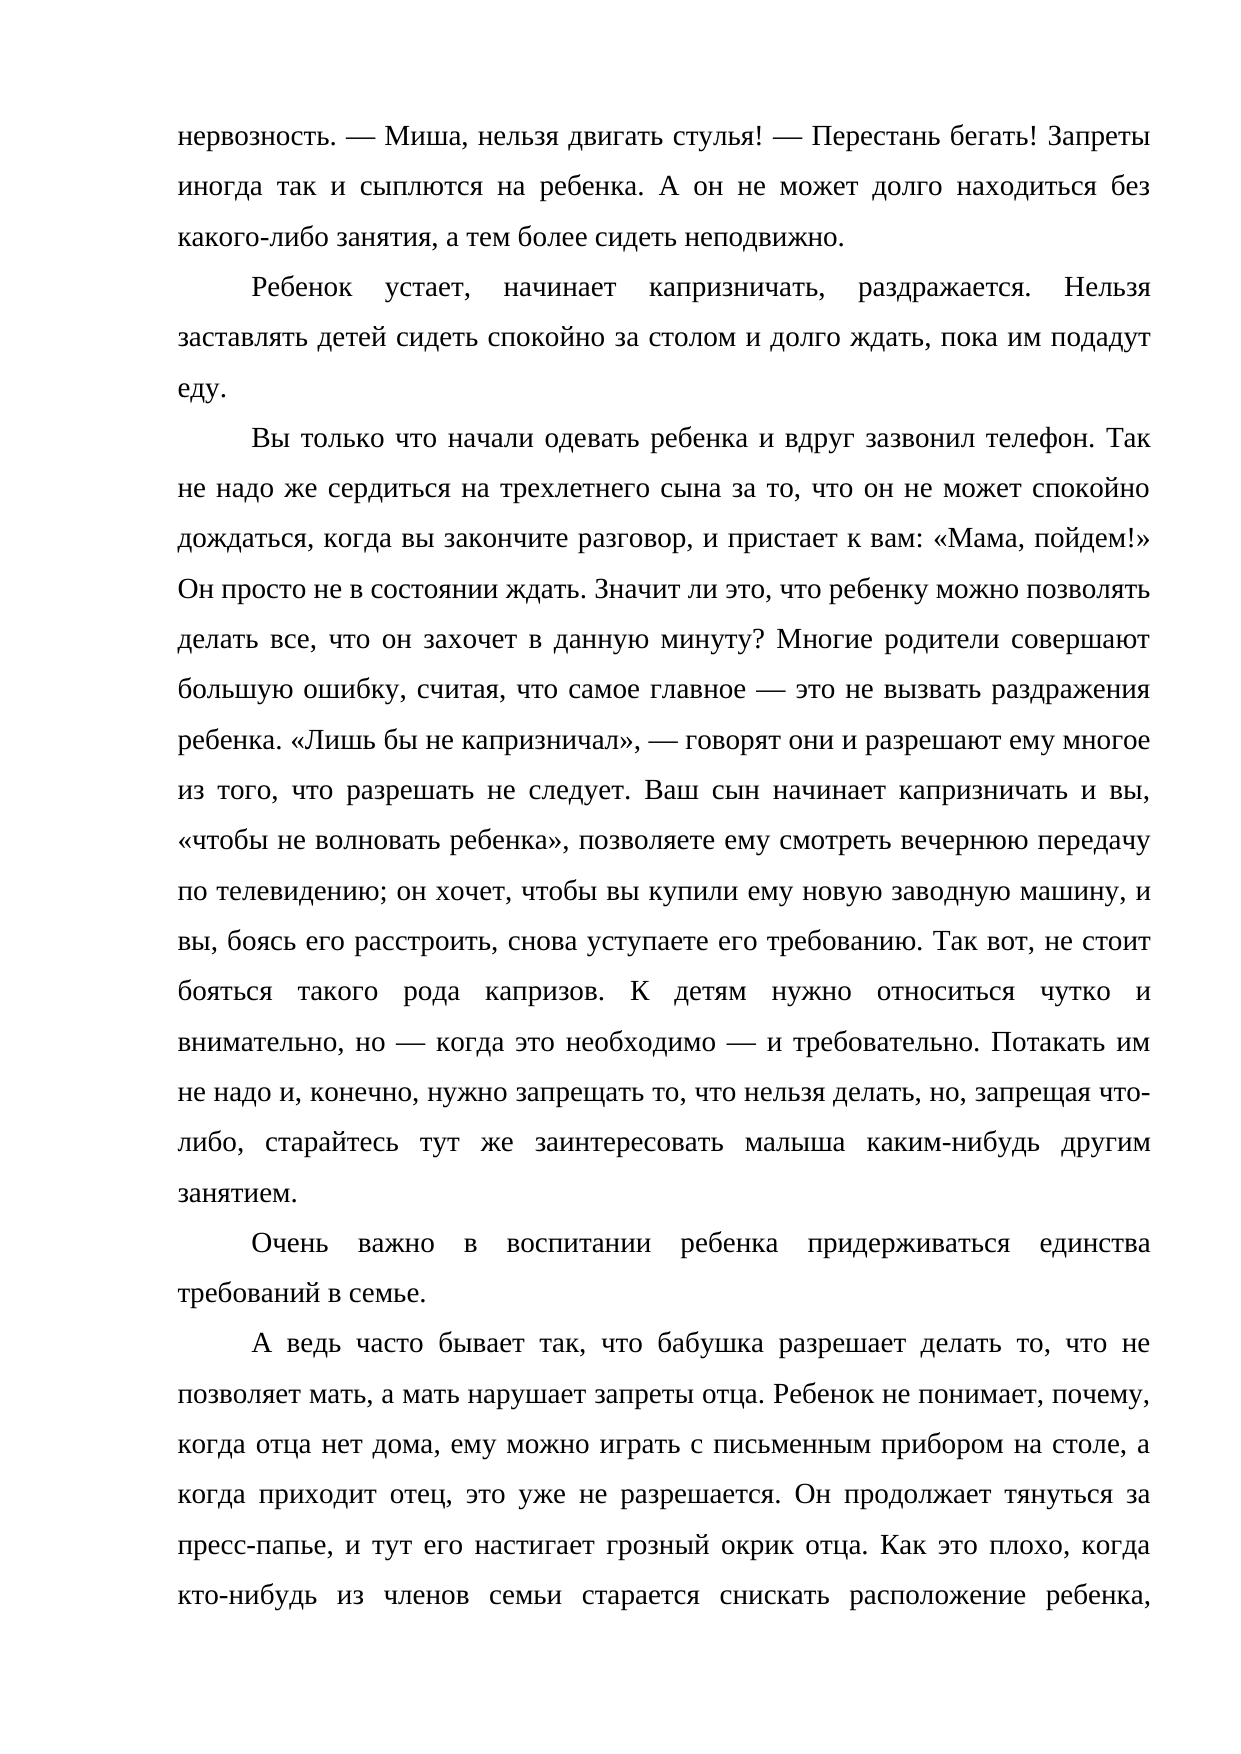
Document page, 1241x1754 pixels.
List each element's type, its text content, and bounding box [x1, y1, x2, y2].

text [177, 1326, 1152, 1611]
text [177, 118, 1152, 252]
text Ребенок устает, начинает капризничать, раздражается. Нельзя заставлять детей сидеть спокойно за столом и долго ждать, пока им подадут еду. [177, 269, 1152, 403]
text Очень важно в воспитании ребенка придерживаться единства требований в семье. [177, 1225, 1152, 1309]
text Вы только что начали одевать ребенка и вдруг зазвонил телефон. Так не надо же сердиться на трехлетнего сына за то, что он не может спокойно дождаться, когда вы закончите разговор, и пристает к вам: «Мама, пойдем!» Он просто не в состоянии ждать. Значит ли это, что ребенку можно позволять делать все, что он захочет в данную минуту? Многие родители совершают большую ошибку, считая, что самое главное — это не вызвать раздражения ребенка. «Лишь бы не капризничал», — говорят они и разрешают ему многое из того, что разрешать не следует. Ваш сын начинает капризничать и вы, «чтобы не волновать ребенка», позволяете ему смотреть вечернюю передачу по телевидению; он хочет, чтобы вы купили ему новую заводную машину, и вы, боясь его расстроить, снова уступаете его требованию. Так вот, не стоит бояться такого рода капризов. К детям нужно относиться чутко и внимательно, но — когда это необходимо — и требовательно. Потакать им не надо и, конечно, нужно запрещать то, что нельзя делать, но, запрещая что-либо, старайтесь тут же заинтересовать малыша каким-нибудь другим занятием. [177, 420, 1152, 1208]
